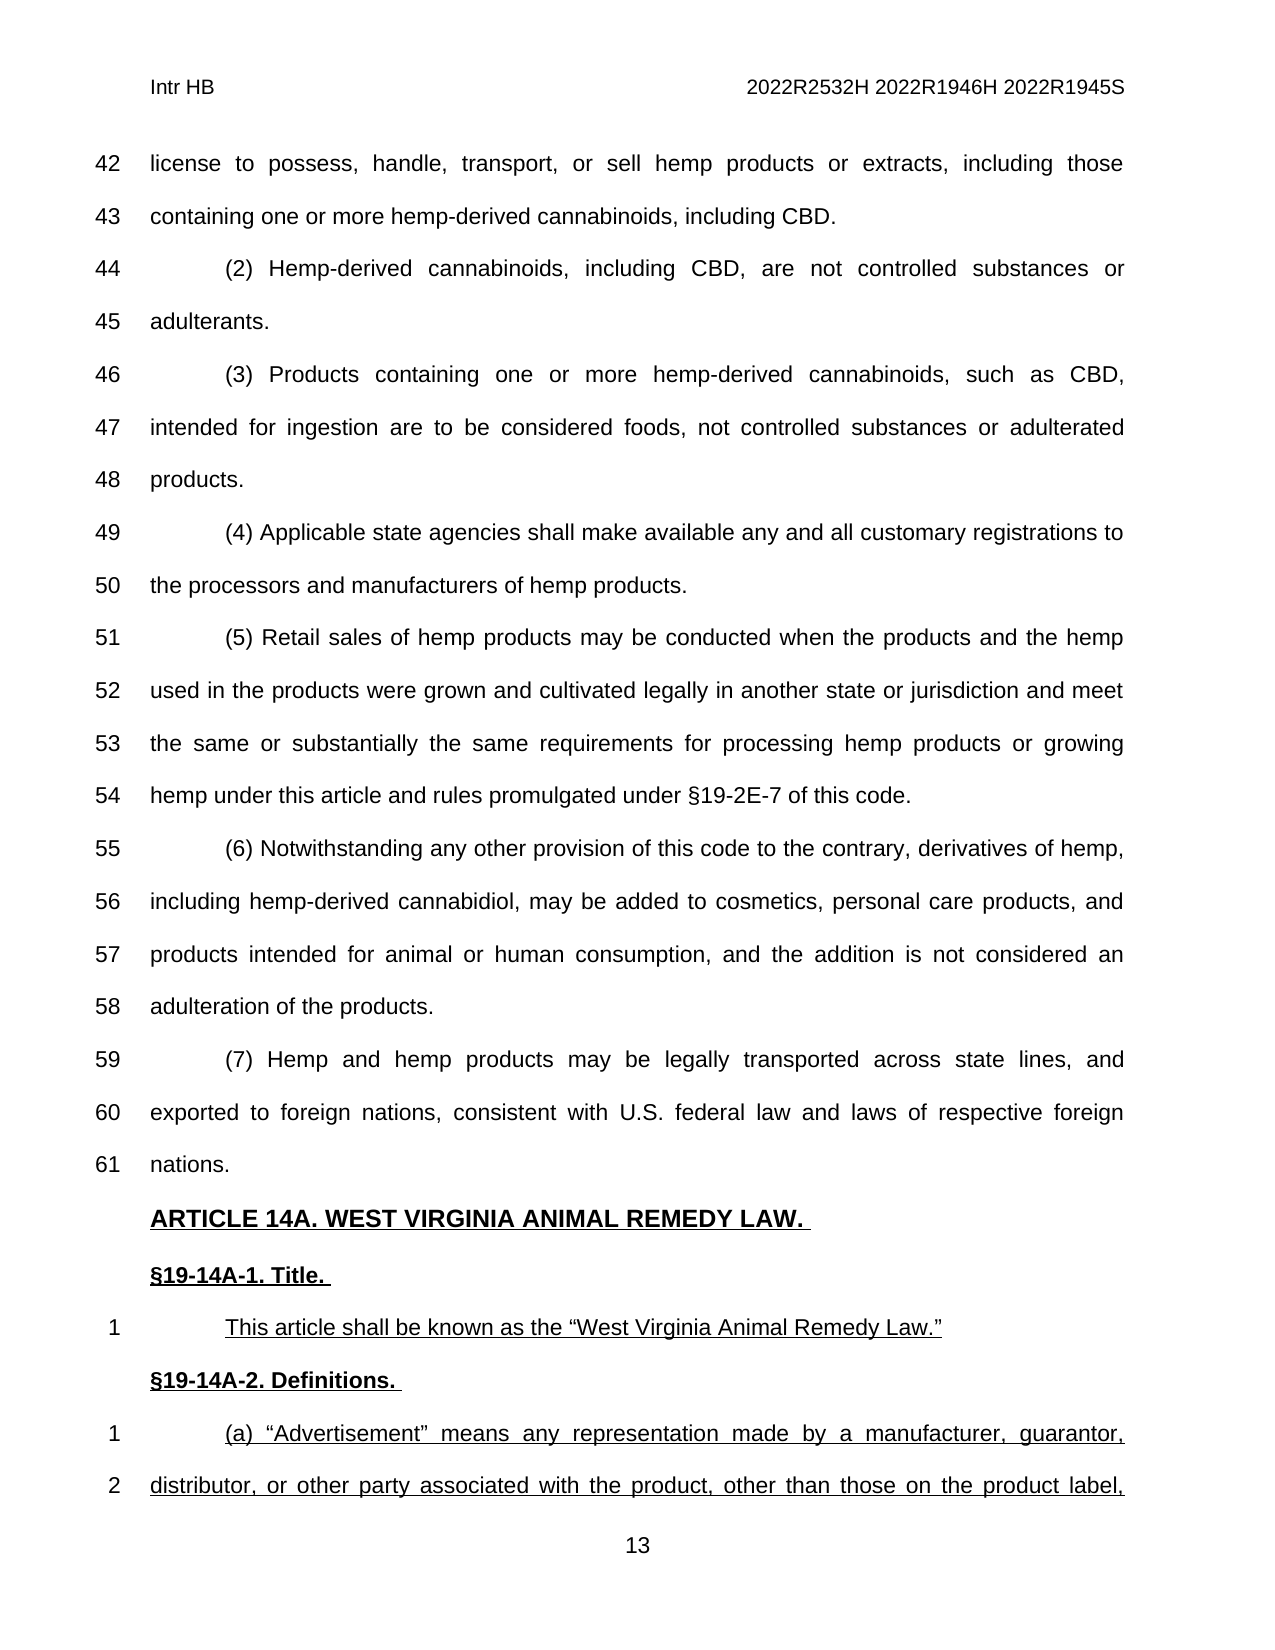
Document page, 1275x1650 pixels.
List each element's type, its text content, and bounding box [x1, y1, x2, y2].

subtitle article 14A. west virginia animal remedy law. [150, 1204, 1125, 1233]
text (2) Hemp-derived cannabinoids, including CBD, are not controlled substances or adulterants. [150, 255, 1125, 334]
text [150, 1420, 1125, 1495]
text (4) Applicable state agencies shall make available any and all customary registrations to the processors and manufacturers of hemp products. [150, 519, 1125, 598]
text (7) Hemp and hemp products may be legally transported across state lines, and exported to foreign nations, consistent with U.S. federal law and laws of respective foreign nations. [150, 1046, 1125, 1178]
subtitle §19-14A-1. Title. [150, 1262, 1125, 1288]
text (3) Products containing one or more hemp-derived cannabinoids, such as CBD, intended for ingestion are to be considered foods, not controlled substances or adulterated products. [150, 361, 1125, 493]
subtitle §19-14A-2. Definitions. [150, 1367, 1125, 1393]
text (6) Notwithstanding any other provision of this code to the contrary, derivatives of hemp, including hemp-derived cannabidiol, may be added to cosmetics, personal care products, and products intended for animal or human consumption, and the addition is not considered an adulteration of the products. [150, 835, 1125, 1020]
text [150, 150, 1125, 229]
text This article shall be known as the “West Virginia Animal Remedy Law.” [150, 1314, 1125, 1341]
text (5) Retail sales of hemp products may be conducted when the products and the hemp used in the products were grown and cultivated legally in another state or jurisdiction and meet the same or substantially the same requirements for processing hemp products or growing hemp under this article and rules promulgated under §19-2E-7 of this code. [150, 624, 1125, 809]
